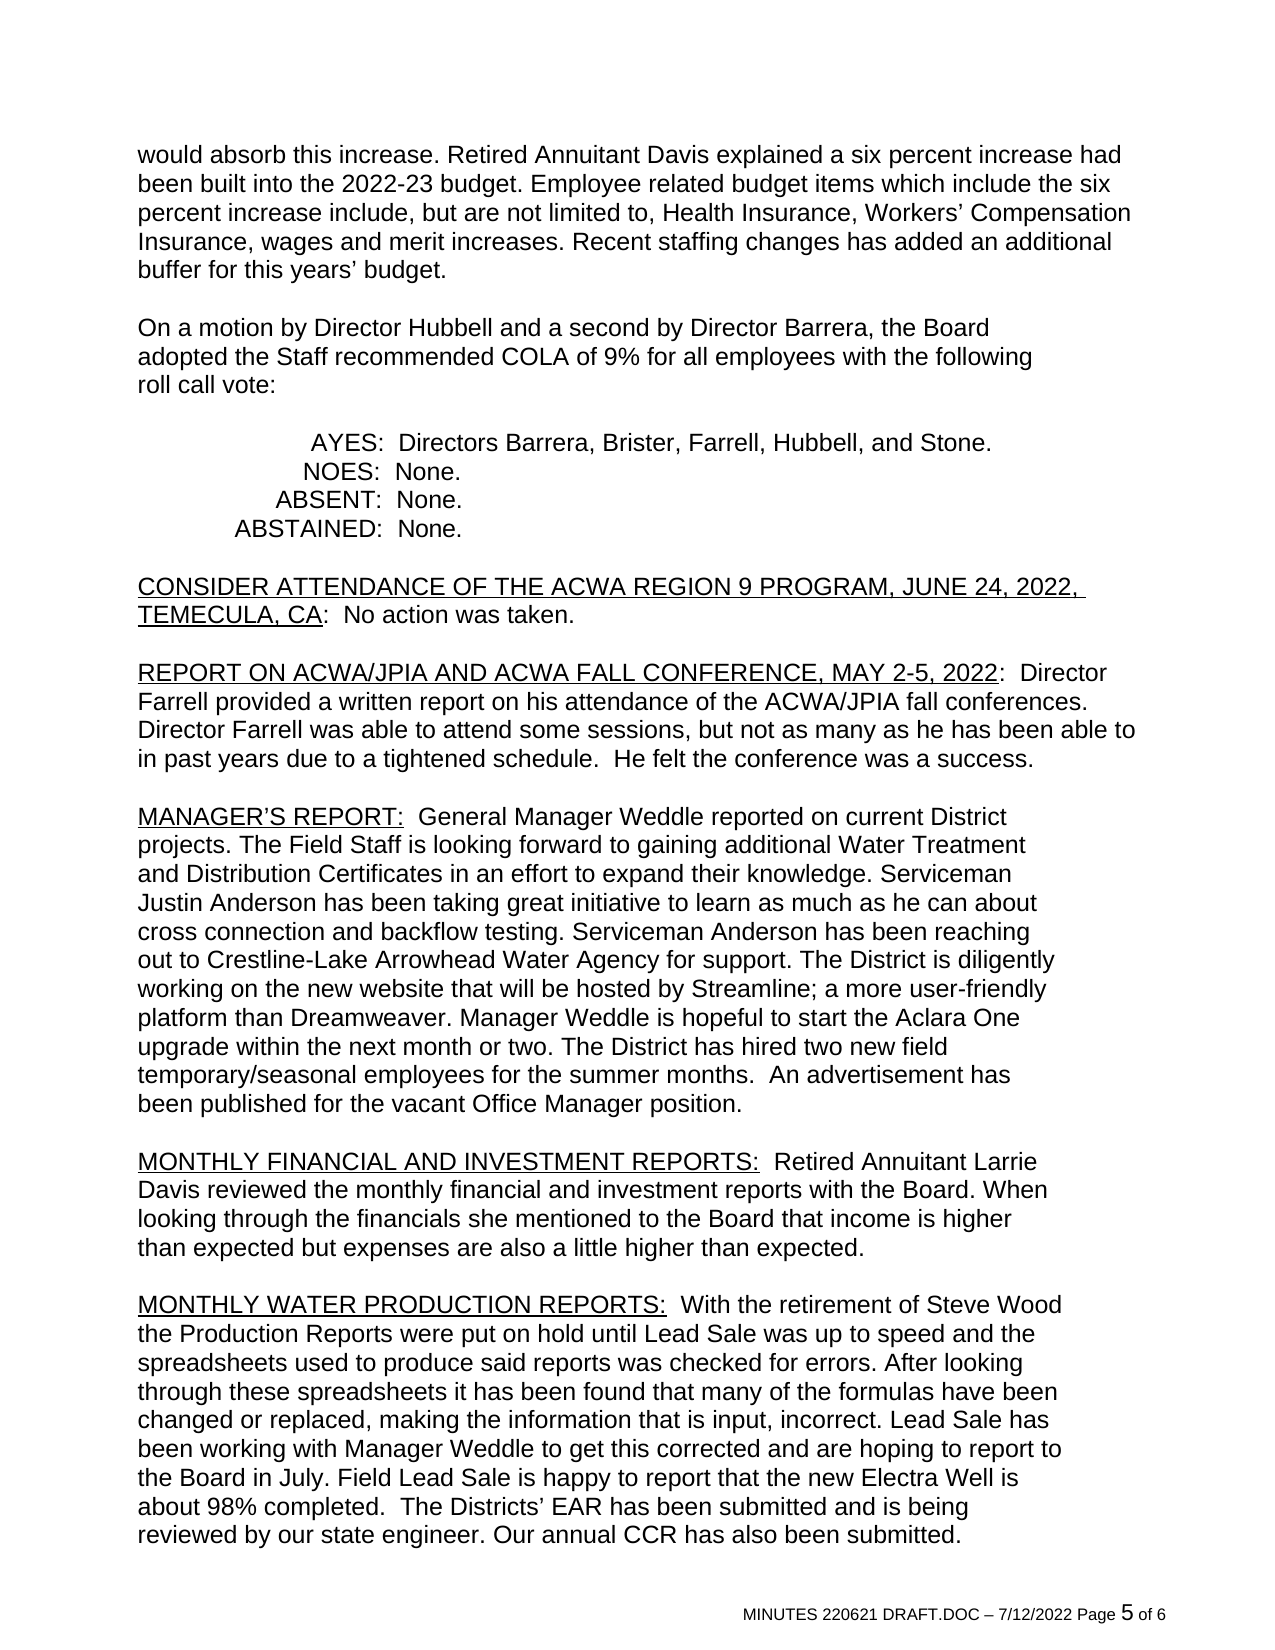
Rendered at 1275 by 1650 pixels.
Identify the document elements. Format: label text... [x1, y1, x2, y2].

text REPORT ON ACWA/JPIA AND ACWA FALL CONFERENCE, MAY 2-5, 2022: Director Farrell provided a written report on his attendance of the ACWA/JPIA fall conferences. Director Farrell was able to attend some sessions, but not as many as he has been able to in past years due to a tightened schedule. He felt the conference was a success. [137, 658, 1141, 773]
text ABSENT: None. [145, 486, 644, 514]
text CONSIDER ATTENDANCE OF THE ACWA REGION 9 PROGRAM, JUNE 24, 2022, TEMECULA, CA: No action was taken. [137, 572, 1141, 629]
text MONTHLY FINANCIAL AND INVESTMENT REPORTS: Retired Annuitant Larrie Davis reviewed the monthly financial and investment reports with the Board. When looking through the financials she mentioned to the Board that income is higher than expected but expenses are also a little higher than expected. [137, 1147, 1065, 1262]
text MANAGER’S REPORT: General Manager Weddle reported on current District projects. The Field Staff is looking forward to gaining additional Water Treatment and Distribution Certificates in an effort to expand their knowledge. Serviceman Justin Anderson has been taking great initiative to learn as much as he can about cross connection and backflow testing. Serviceman Anderson has been reaching out to Crestline-Lake Arrowhead Water Agency for support. The District is diligently working on the new website that will be hosted by Streamline; a more user-friendly platform than Dreamweaver. Manager Weddle is hopeful to start the Aclara One upgrade within the next month or two. The District has hired two new field temporary/seasonal employees for the summer months. An advertisement has been published for the vacant Office Manager position. [137, 802, 1065, 1118]
text NOES: None. [137, 457, 1078, 486]
text AYES: Directors Barrera, Brister, Farrell, Hubbell, and Stone. [137, 428, 1078, 457]
text MONTHLY WATER PRODUCTION REPORTS: With the retirement of Steve Wood the Production Reports were put on hold until Lead Sale was up to speed and the spreadsheets used to produce said reports was checked for errors. After looking through these spreadsheets it has been found that many of the formulas have been changed or replaced, making the information that is input, incorrect. Lead Sale has been working with Manager Weddle to get this corrected and are hoping to report to the Board in July. Field Lead Sale is happy to report that the new Electra Well is about 98% completed. The Districts’ EAR has been submitted and is being reviewed by our state engineer. Our annual CCR has also been submitted. [137, 1291, 1065, 1549]
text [137, 141, 1141, 284]
text ABSTAINED: None. [137, 514, 587, 543]
text On a motion by Director Hubbell and a second by Director Barrera, the Board adopted the Staff recommended COLA of 9% for all employees with the following roll call vote: [137, 313, 1065, 399]
